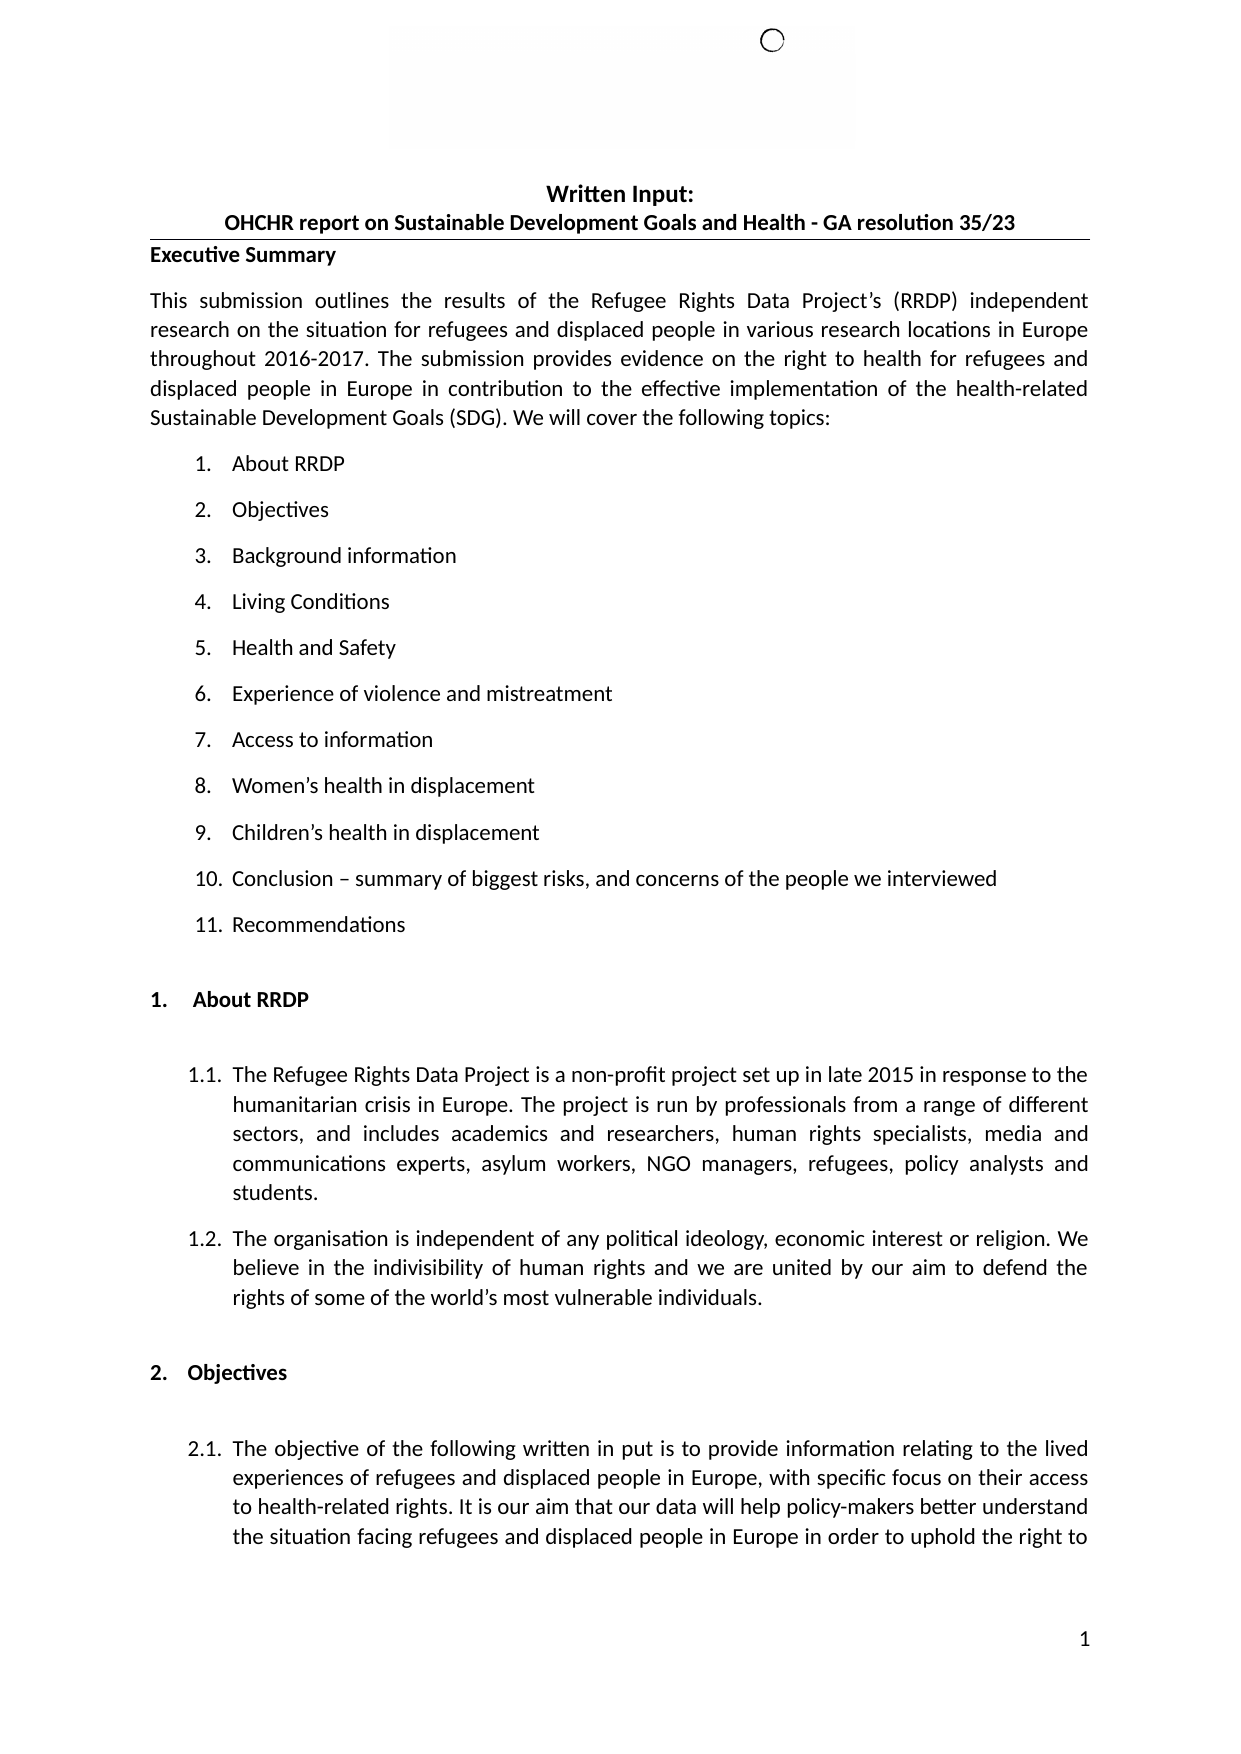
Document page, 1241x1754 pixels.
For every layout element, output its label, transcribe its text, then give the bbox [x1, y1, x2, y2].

list About RRDP [150, 985, 1090, 1013]
list Experience of violence and mistreatment [194, 679, 1090, 707]
list Objectives [194, 495, 1090, 523]
text Executive Summary [150, 240, 1090, 268]
list Objectives [150, 1358, 1090, 1386]
list Living Conditions [194, 587, 1090, 615]
text This submission outlines the results of the Refugee Rights Data Project’s (RRDP) independent research on the situation for refugees and displaced people in various research locations in Europe throughout 2016-2017. The submission provides evidence on the right to health for refugees and displaced people in Europe in contribution to the effective implementation of the health-related Sustainable Development Goals (SDG). We will cover the following topics: [150, 286, 1090, 431]
list Conclusion – summary of biggest risks, and concerns of the people we interviewed [194, 864, 1090, 892]
list Women’s health in displacement [194, 772, 1090, 799]
list Health and Safety [194, 633, 1090, 661]
picture [389, 26, 856, 149]
list Recommendations [194, 910, 1090, 938]
list Background information [194, 541, 1090, 569]
list About RRDP [194, 449, 1090, 477]
text Written Input: [150, 178, 1090, 208]
list The organisation is independent of any political ideology, economic interest or religion. We believe in the indivisibility of human rights and we are united by our aim to defend the rights of some of the world’s most vulnerable individuals. [187, 1224, 1090, 1311]
text OHCHR report on Sustainable Development Goals and Health - GA resolution 35/23 [150, 208, 1090, 239]
list The Refugee Rights Data Project is a non-profit project set up in late 2015 in response to the humanitarian crisis in Europe. The project is run by professionals from a range of different sectors, and includes academics and researchers, human rights specialists, media and communications experts, asylum workers, NGO managers, refugees, policy analysts and students. [187, 1061, 1090, 1206]
list Access to information [194, 726, 1090, 753]
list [187, 1434, 1090, 1550]
list Children’s health in displacement [194, 818, 1090, 846]
